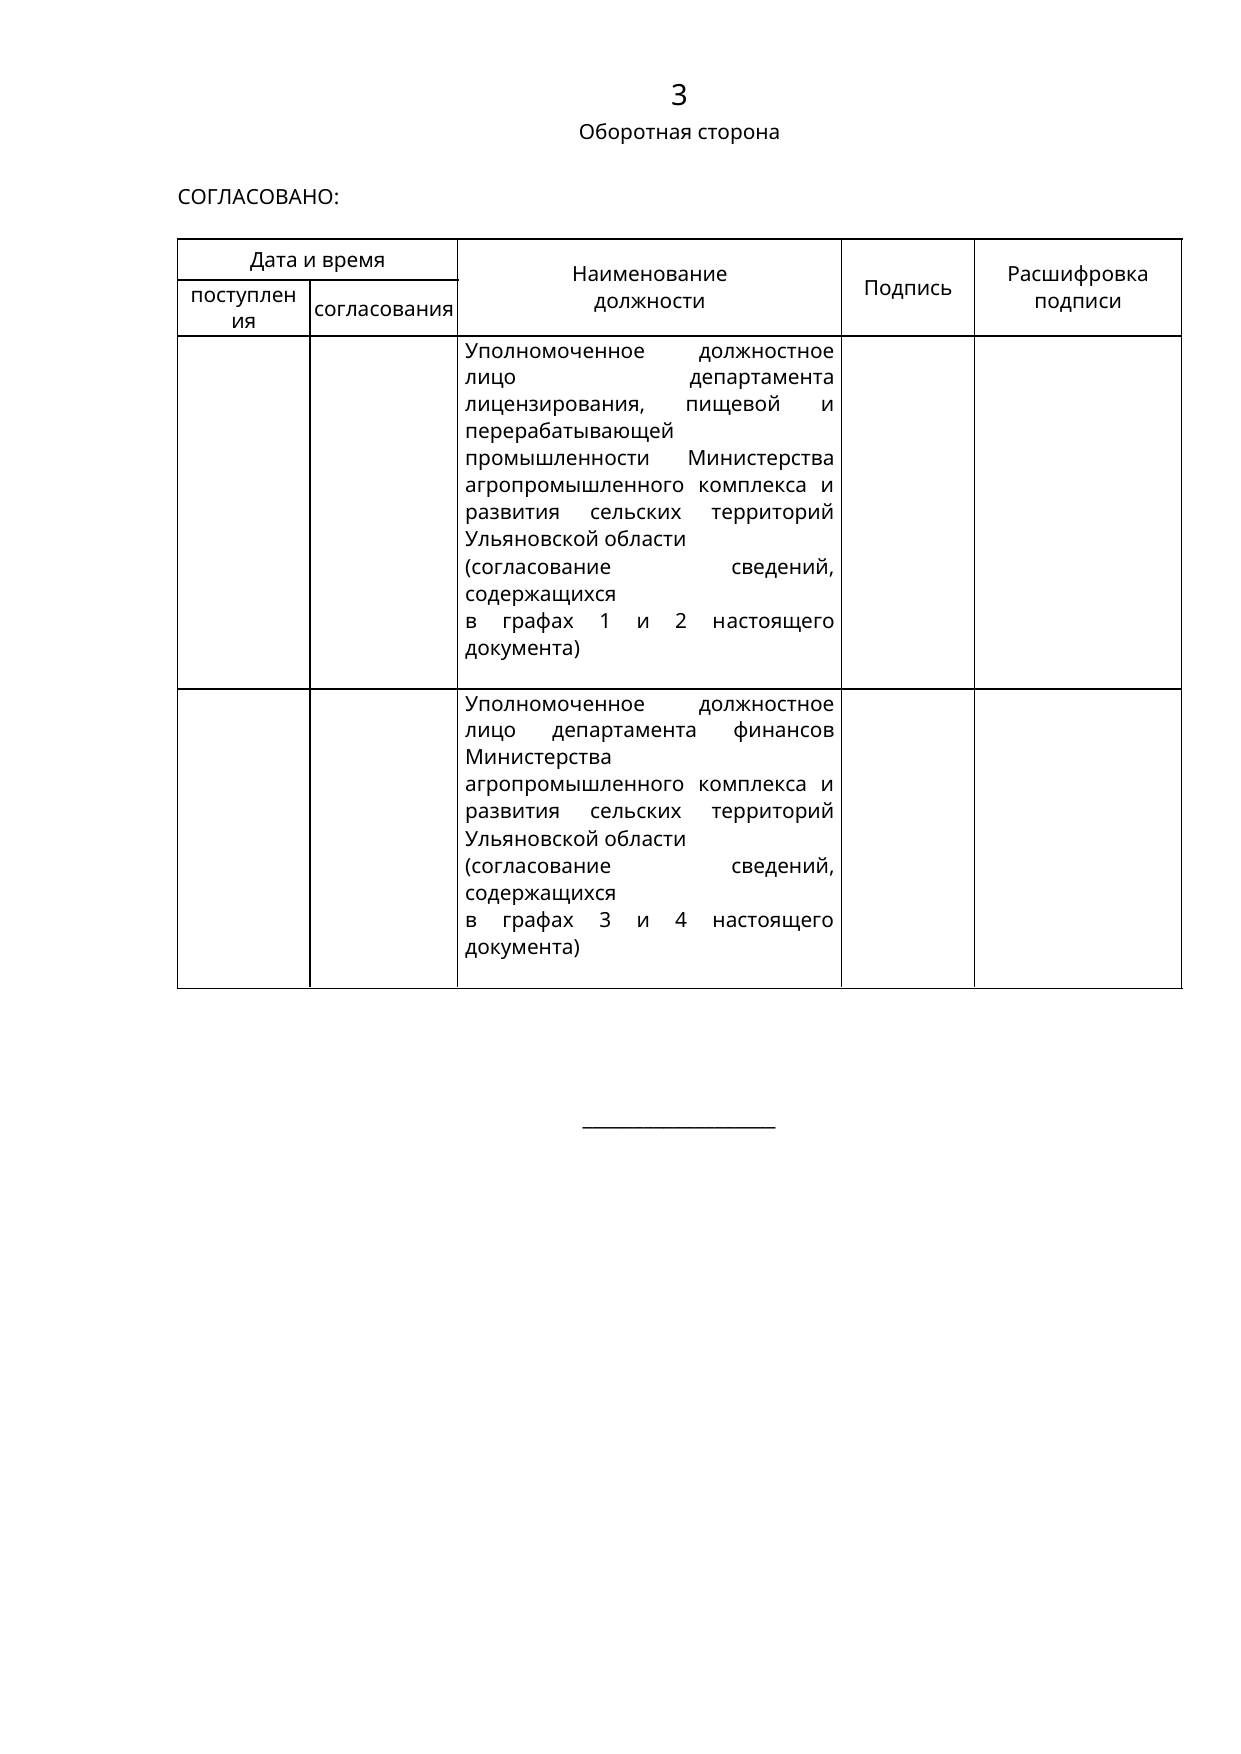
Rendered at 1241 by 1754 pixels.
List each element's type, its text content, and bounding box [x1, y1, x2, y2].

table_cell [311, 690, 457, 987]
table_cell согласования [311, 281, 457, 335]
table_cell поступления [178, 281, 309, 335]
table_header Дата и время [178, 240, 457, 279]
table_cell [178, 337, 309, 688]
table_header Расшифровка подписи [975, 240, 1181, 335]
table_header Наименование должности [458, 240, 841, 335]
table_cell [842, 337, 974, 688]
text ___________________ [177, 1102, 1181, 1131]
table_cell [311, 337, 457, 688]
table_cell Уполномоченное должностное лицо департамента лицензирования, пищевой и перерабатывающей промышленности Министерства агропромышленного комплекса и развития сельских территорий Ульяновской области (согласование сведений, содержащихся в графах 1 и 2 настоящего документа) [458, 337, 841, 688]
table_cell [975, 337, 1181, 688]
table_cell [975, 690, 1181, 987]
table_cell [842, 690, 974, 987]
table_cell [178, 690, 309, 987]
table_cell Уполномоченное должностное лицо департамента финансов Министерства агропромышленного комплекса и развития сельских территорий Ульяновской области (согласование сведений, содержащихся в графах 3 и 4 настоящего документа) [458, 690, 841, 987]
text СОГЛАСОВАНО: [177, 183, 1181, 210]
text Оборотная сторона [177, 118, 1181, 145]
table_header Подпись [842, 240, 974, 335]
